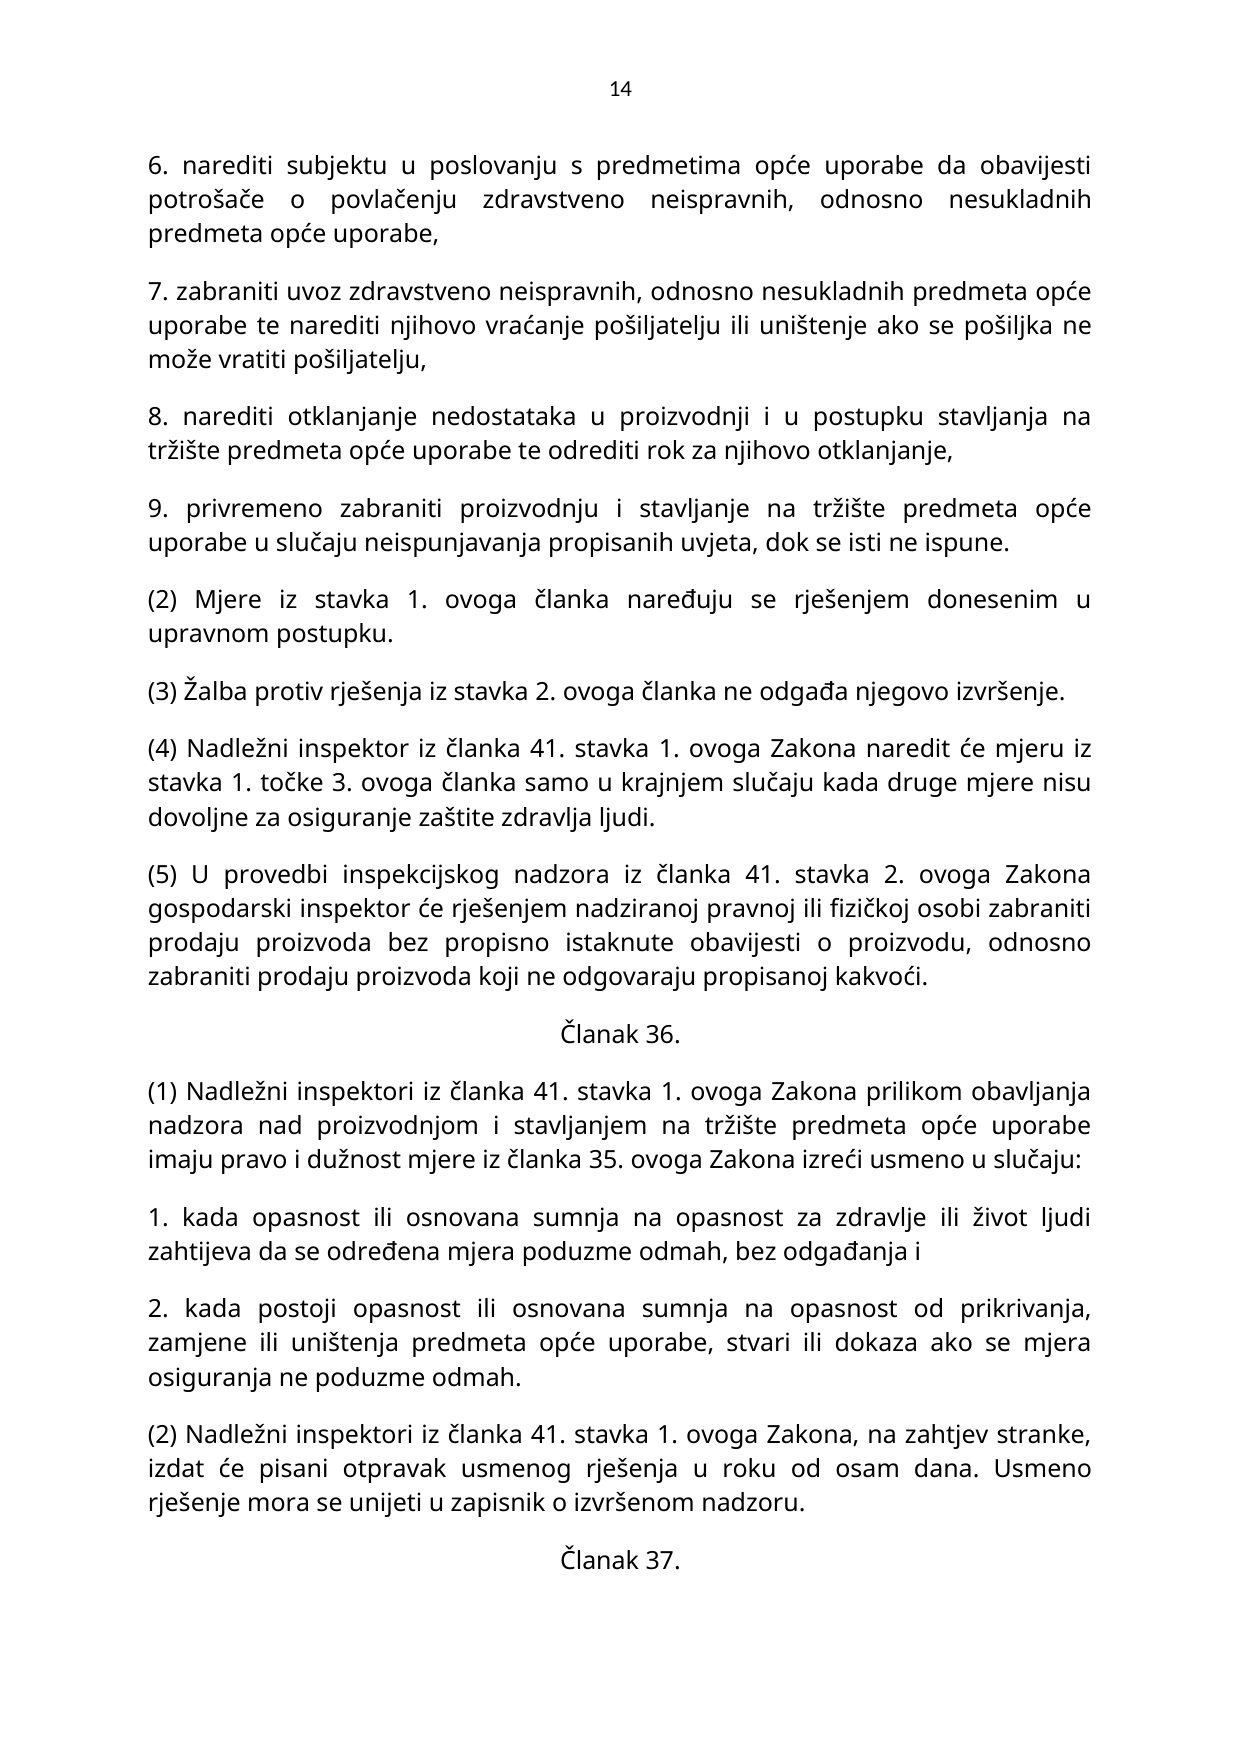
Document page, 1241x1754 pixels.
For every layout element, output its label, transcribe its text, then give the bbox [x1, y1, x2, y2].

text Članak 36. [148, 1016, 1093, 1050]
text (3) Žalba protiv rješenja iz stavka 2. ovoga članka ne odgađa njegovo izvršenje. [148, 673, 1093, 708]
text (4) Nadležni inspektor iz članka 41. stavka 1. ovoga Zakona naredit će mjeru iz stavka 1. točke 3. ovoga članka samo u krajnjem slučaju kada druge mjere nisu dovoljne za osiguranje zaštite zdravlja ljudi. [148, 731, 1093, 833]
text (5) U provedbi inspekcijskog nadzora iz članka 41. stavka 2. ovoga Zakona gospodarski inspektor će rješenjem nadziranoj pravnoj ili fizičkoj osobi zabraniti prodaju proizvoda bez propisno istaknute obavijesti o proizvodu, odnosno zabraniti prodaju proizvoda koji ne odgovaraju propisanoj kakvoći. [148, 857, 1093, 993]
text 2. kada postoji opasnost ili osnovana sumnja na opasnost od prikrivanja, zamjene ili uništenja predmeta opće uporabe, stvari ili dokaza ako se mjera osiguranja ne poduzme odmah. [148, 1291, 1093, 1393]
text 7. zabraniti uvoz zdravstveno neispravnih, odnosno nesukladnih predmeta opće uporabe te narediti njihovo vraćanje pošiljatelju ili uništenje ako se pošiljka ne može vratiti pošiljatelju, [148, 273, 1093, 375]
text Članak 37. [148, 1542, 1093, 1576]
text 9. privremeno zabraniti proizvodnju i stavljanje na tržište predmeta opće uporabe u slučaju neispunjavanja propisanih uvjeta, dok se isti ne ispune. [148, 490, 1093, 558]
text 1. kada opasnost ili osnovana sumnja na opasnost za zdravlje ili život ljudi zahtijeva da se određena mjera poduzme odmah, bez odgađanja i [148, 1199, 1093, 1268]
text (2) Nadležni inspektori iz članka 41. stavka 1. ovoga Zakona, na zahtjev stranke, izdat će pisani otpravak usmenog rješenja u roku od osam dana. Usmeno rješenje mora se unijeti u zapisnik o izvršenom nadzoru. [148, 1417, 1093, 1519]
text 6. narediti subjektu u poslovanju s predmetima opće uporabe da obavijesti potrošače o povlačenju zdravstveno neispravnih, odnosno nesukladnih predmeta opće uporabe, [148, 148, 1093, 250]
text 8. narediti otklanjanje nedostataka u proizvodnji i u postupku stavljanja na tržište predmeta opće uporabe te odrediti rok za njihovo otklanjanje, [148, 399, 1093, 467]
text (2) Mjere iz stavka 1. ovoga članka naređuju se rješenjem donesenim u upravnom postupku. [148, 582, 1093, 650]
text (1) Nadležni inspektori iz članka 41. stavka 1. ovoga Zakona prilikom obavljanja nadzora nad proizvodnjom i stavljanjem na tržište predmeta opće uporabe imaju pravo i dužnost mjere iz članka 35. ovoga Zakona izreći usmeno u slučaju: [148, 1074, 1093, 1176]
